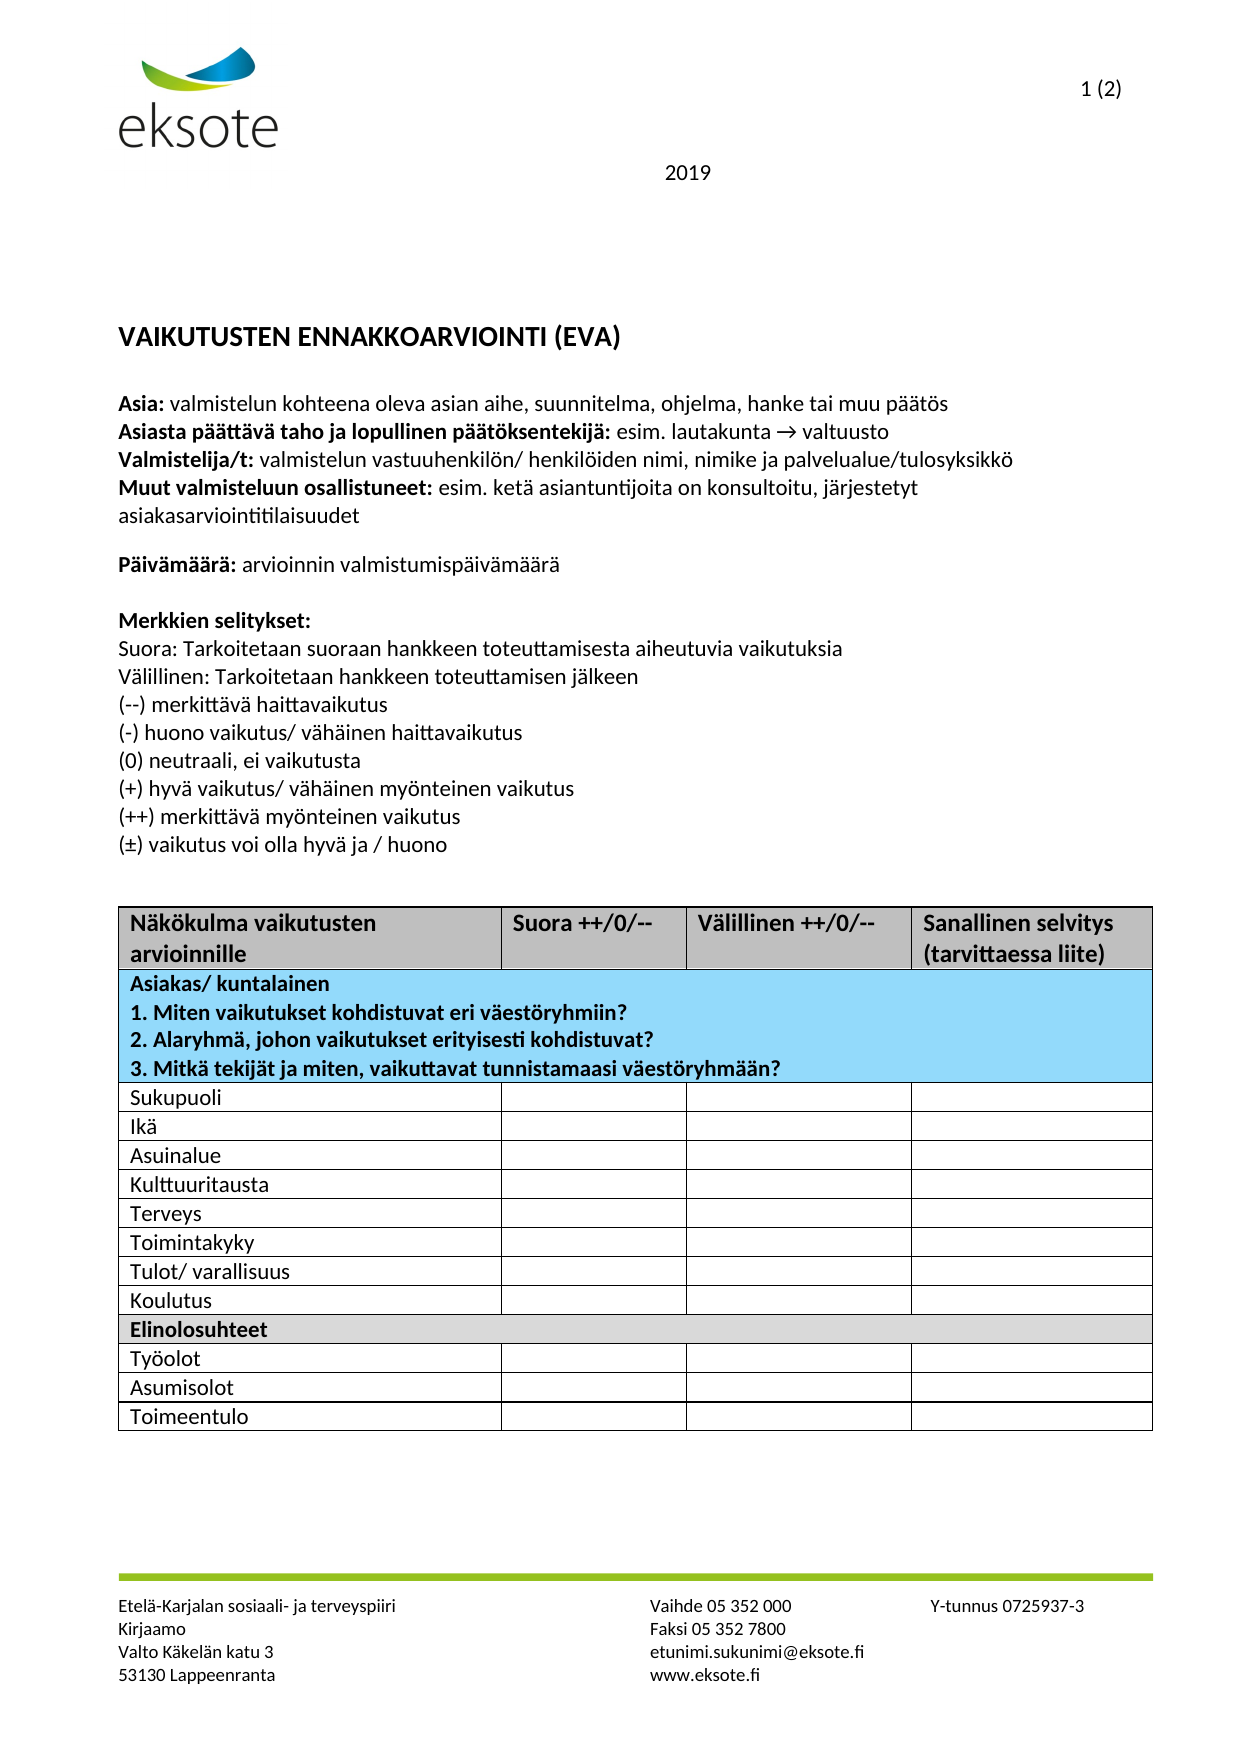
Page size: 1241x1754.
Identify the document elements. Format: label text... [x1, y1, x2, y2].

text Suora: Tarkoitetaan suoraan hankkeen toteuttamisesta aiheutuvia vaikutuksia [118, 634, 1152, 662]
text Välillinen: Tarkoitetaan hankkeen toteuttamisen jälkeen [118, 662, 1152, 690]
text (-) huono vaikutus/ vähäinen haittavaikutus [118, 718, 1152, 746]
table_cell [502, 1257, 686, 1285]
table_cell Asiakas/ kuntalainen 1. Miten vaikutukset kohdistuvat eri väestöryhmiin? 2. Alaryhmä, johon vaikutukset erityisesti kohdistuvat? 3. Mitkä tekijät ja miten, vaikuttavat tunnistamaasi väestöryhmään? [119, 970, 1152, 1082]
table_header Näkökulma vaikutusten arvioinnille [119, 908, 501, 968]
table_cell [687, 1083, 911, 1111]
text (0) neutraali, ei vaikutusta [118, 746, 1152, 774]
table_cell [502, 1083, 686, 1111]
table_cell [687, 1286, 911, 1314]
table_cell [687, 1141, 911, 1169]
table_cell [502, 1228, 686, 1256]
table_header Suora ++/0/-- [502, 908, 686, 968]
table_cell Toimeentulo [119, 1403, 501, 1430]
text Muut valmisteluun osallistuneet: esim. ketä asiantuntijoita on konsultoitu, järjestetyt asiakasarviointitilaisuudet [118, 473, 1152, 529]
table_cell Asumisolot [119, 1373, 501, 1401]
table_cell [687, 1228, 911, 1256]
table_cell Elinolosuhteet [119, 1315, 1152, 1343]
text Asiasta päättävä taho ja lopullinen päätöksentekijä: esim. lautakunta → valtuusto [118, 417, 1152, 446]
table_cell Sukupuoli [119, 1083, 501, 1111]
picture [103, 2, 288, 188]
table_cell [687, 1112, 911, 1140]
text (++) merkittävä myönteinen vaikutus [118, 802, 1152, 830]
table_cell [912, 1199, 1152, 1227]
text (±) vaikutus voi olla hyvä ja / huono [118, 830, 1152, 858]
table_cell [502, 1373, 686, 1401]
table_cell [502, 1286, 686, 1314]
table_cell [502, 1112, 686, 1140]
table_cell [502, 1170, 686, 1198]
table_cell Terveys [119, 1199, 501, 1227]
table_cell [912, 1344, 1152, 1372]
text Päivämäärä: arvioinnin valmistumispäivämäärä [118, 550, 1152, 578]
table_cell [912, 1257, 1152, 1285]
text Asia: valmistelun kohteena oleva asian aihe, suunnitelma, ohjelma, hanke tai muu päätös [118, 389, 1152, 417]
table_cell [502, 1403, 686, 1430]
text (+) hyvä vaikutus/ vähäinen myönteinen vaikutus [118, 774, 1152, 802]
text VAIKUTUSTEN ENNAKKOARVIOINTI (EVA) [118, 318, 1152, 354]
table_cell [502, 1141, 686, 1169]
table_cell Toimintakyky [119, 1228, 501, 1256]
table_cell [912, 1286, 1152, 1314]
table_cell [687, 1199, 911, 1227]
table_cell [687, 1257, 911, 1285]
table_cell [502, 1344, 686, 1372]
table_cell [912, 1170, 1152, 1198]
table_cell [687, 1373, 911, 1401]
table_cell Kulttuuritausta [119, 1170, 501, 1198]
table_cell [687, 1403, 911, 1430]
table_cell [912, 1373, 1152, 1401]
table_cell Koulutus [119, 1286, 501, 1314]
table_cell Työolot [119, 1344, 501, 1372]
table_cell [687, 1170, 911, 1198]
table_cell [502, 1199, 686, 1227]
table_header Välillinen ++/0/-- [687, 908, 911, 968]
text Valmistelija/t: valmistelun vastuuhenkilön/ henkilöiden nimi, nimike ja palvelualue/tulosyksikkö [118, 446, 1152, 473]
table_cell [912, 1083, 1152, 1111]
table_cell [912, 1228, 1152, 1256]
text Merkkien selitykset: [118, 606, 1152, 634]
table_cell [912, 1141, 1152, 1169]
table_cell [912, 1112, 1152, 1140]
table_cell Asuinalue [119, 1141, 501, 1169]
table_cell [912, 1403, 1152, 1430]
table_cell [687, 1344, 911, 1372]
table_cell Tulot/ varallisuus [119, 1257, 501, 1285]
table_cell Ikä [119, 1112, 501, 1140]
table_header Sanallinen selvitys (tarvittaessa liite) [912, 908, 1152, 968]
text (--) merkittävä haittavaikutus [118, 690, 1152, 718]
